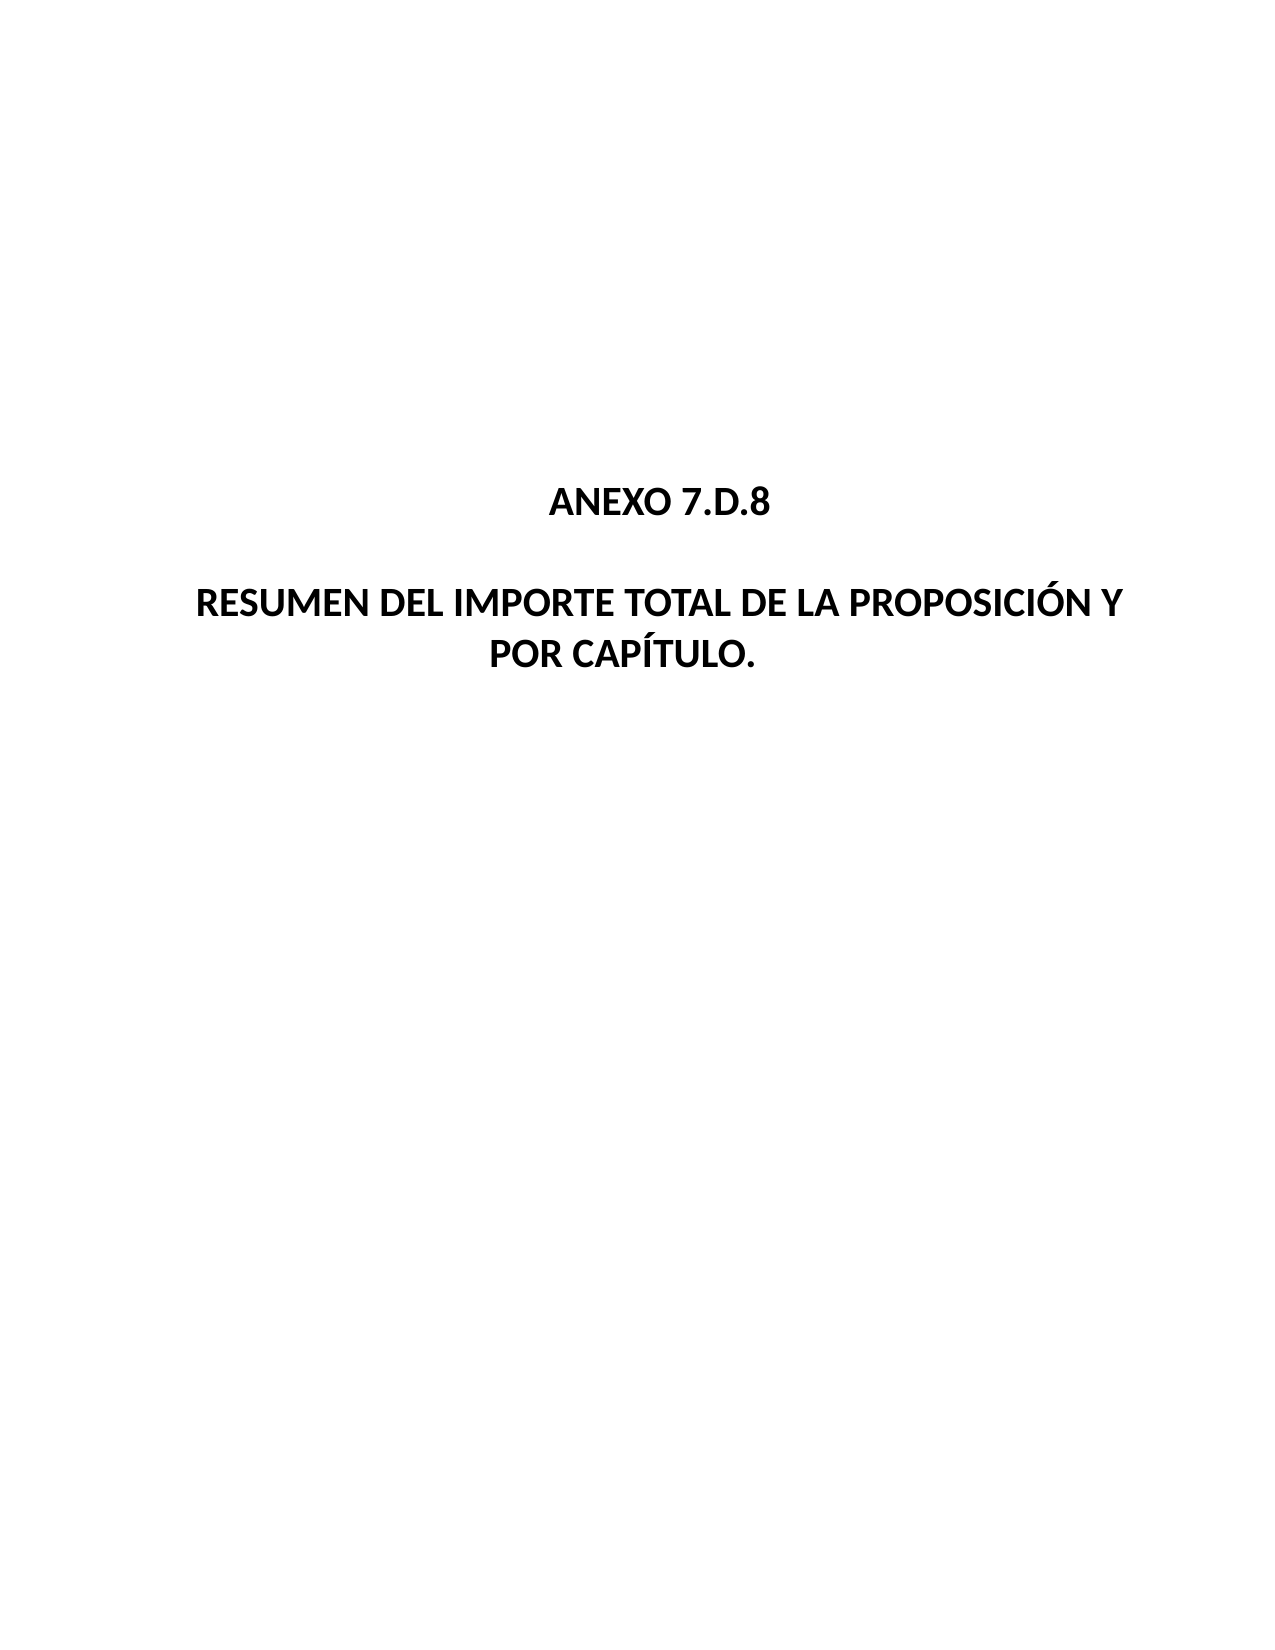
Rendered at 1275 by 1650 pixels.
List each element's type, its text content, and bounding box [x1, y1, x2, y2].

text ANEXO 7.D.8 [89, 475, 1157, 526]
text RESUMEN DEL IMPORTE TOTAL DE LA PROPOSICIÓN Y POR CAPÍTULO. [89, 576, 1157, 678]
